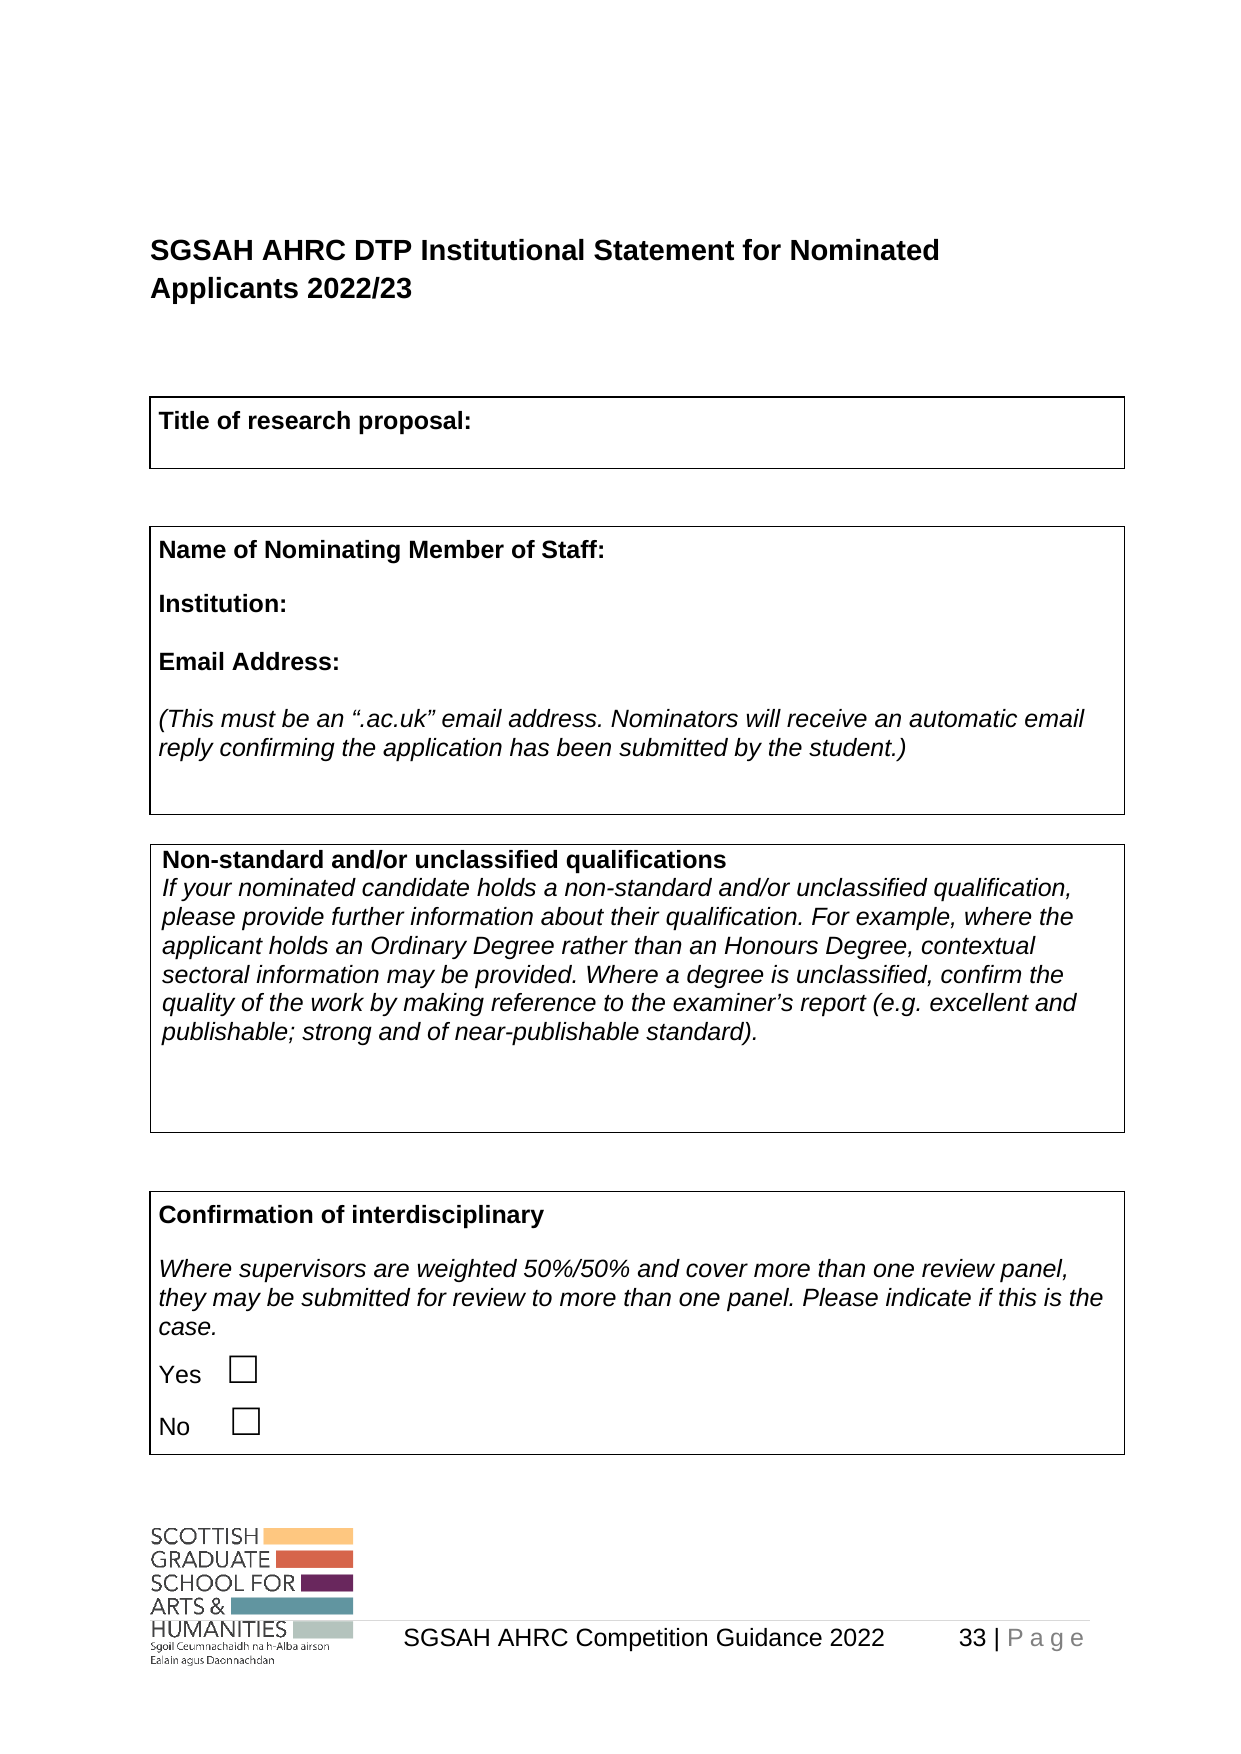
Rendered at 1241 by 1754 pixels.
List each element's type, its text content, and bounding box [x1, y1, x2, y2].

table_header Confirmation of interdisciplinary Where supervisors are weighted 50%/50% and cover more than one review panel, they may be submitted for review to more than one panel. Please indicate if this is the case. Yes □ No □ [151, 1192, 1124, 1454]
table_header Non-standard and/or unclassified qualifications If your nominated candidate holds a non-standard and/or unclassified qualification, please provide further information about their qualification. For example, where the applicant holds an Ordinary Degree rather than an Honours Degree, contextual sectoral information may be provided. Where a degree is unclassified, confirm the quality of the work by making reference to the examiner’s report (e.g. excellent and publishable; strong and of near-publishable standard). [151, 845, 1124, 1132]
table_header Name of Nominating Member of Staff: Institution: Email Address: (This must be an “.ac.uk” email address. Nominators will receive an automatic email reply confirming the application has been submitted by the student.) [151, 527, 1124, 814]
subtitle SGSAH AHRC DTP Institutional Statement for Nominated Applicants 2022/23 [150, 233, 1090, 305]
table_header Title of research proposal: [151, 398, 1124, 467]
picture [150, 1621, 354, 1666]
picture [150, 1528, 354, 1620]
